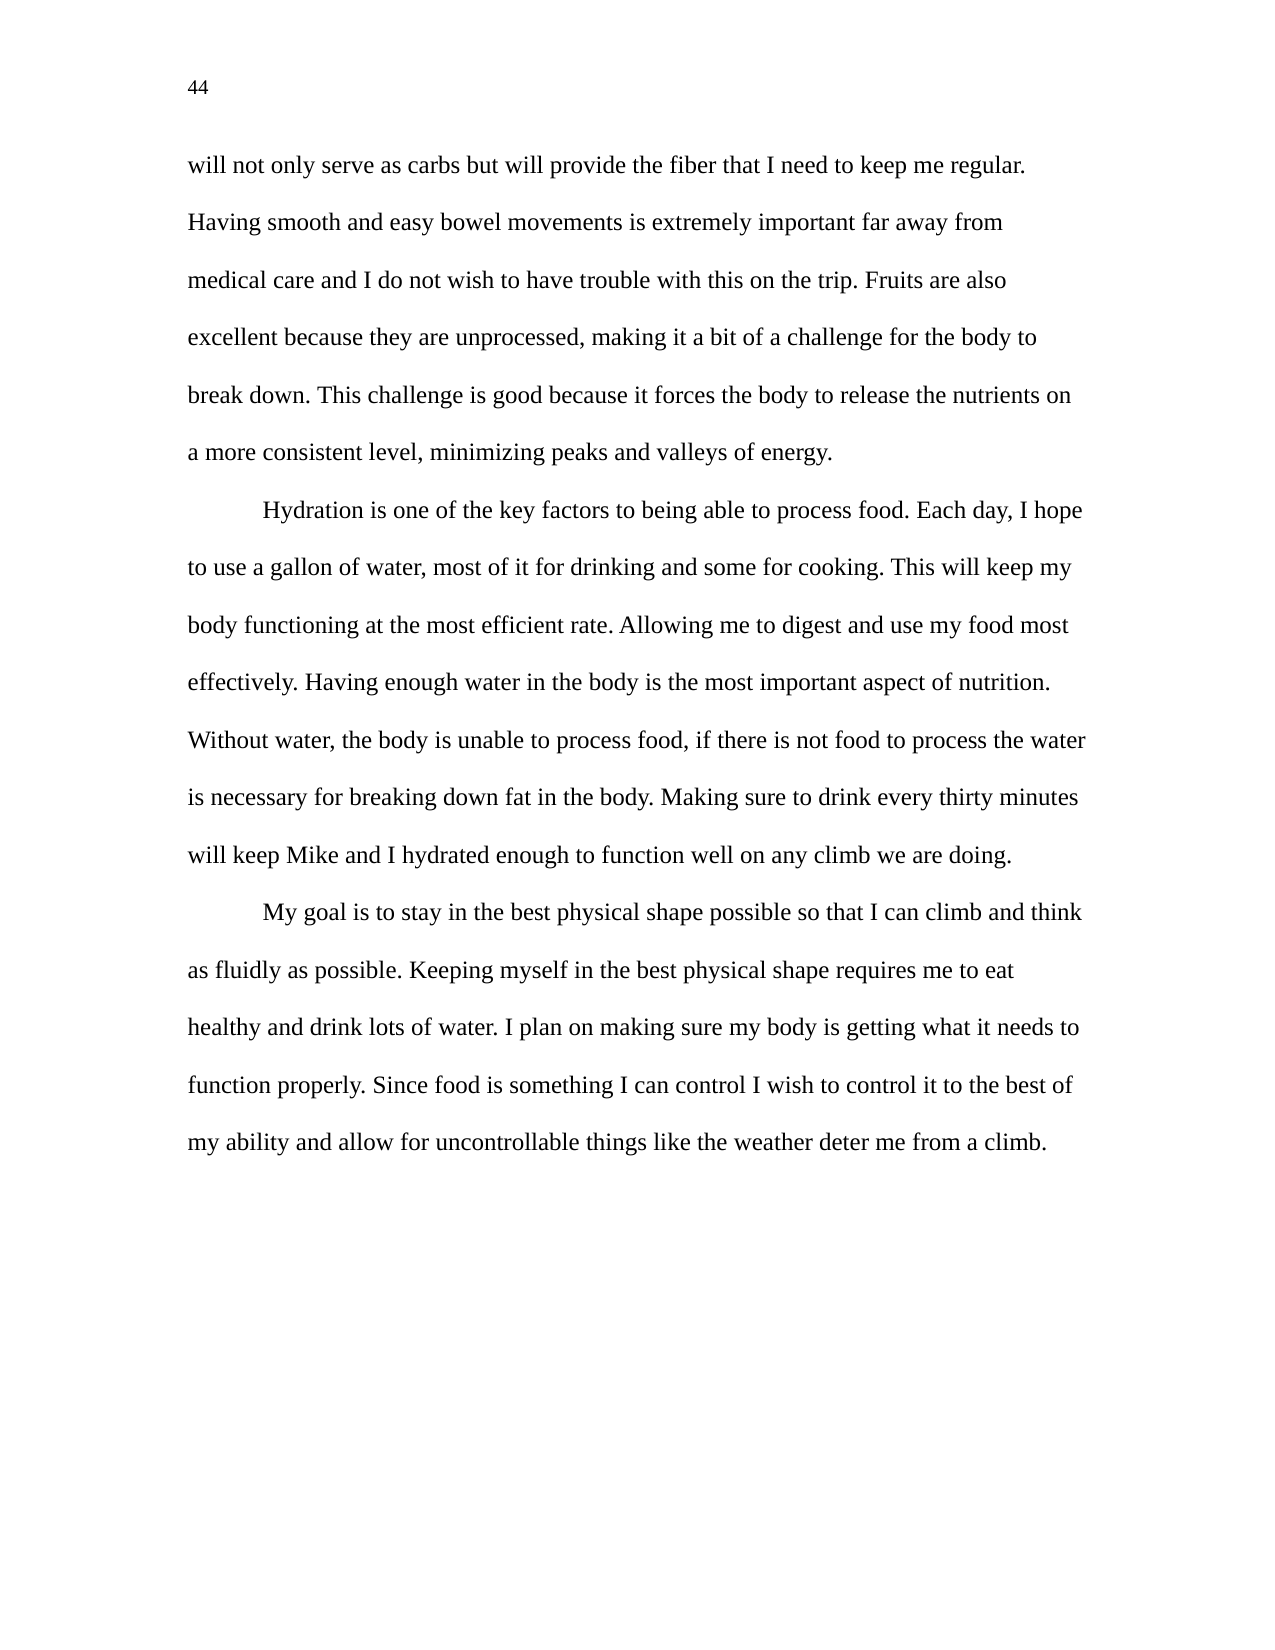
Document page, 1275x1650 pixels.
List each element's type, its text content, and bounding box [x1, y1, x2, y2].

text My goal is to stay in the best physical shape possible so that I can climb and think as fluidly as possible. Keeping myself in the best physical shape requires me to eat healthy and drink lots of water. I plan on making sure my body is getting what it needs to function properly. Since food is something I can control I wish to control it to the best of my ability and allow for uncontrollable things like the weather deter me from a climb. [187, 897, 1087, 1156]
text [187, 150, 1087, 466]
text Hydration is one of the key factors to being able to process food. Each day, I hope to use a gallon of water, most of it for drinking and some for cooking. This will keep my body functioning at the most efficient rate. Allowing me to digest and use my food most effectively. Having enough water in the body is the most important aspect of nutrition. Without water, the body is unable to process food, if there is not food to process the water is necessary for breaking down fat in the body. Making sure to drink every thirty minutes will keep Mike and I hydrated enough to function well on any climb we are doing. [187, 495, 1087, 869]
